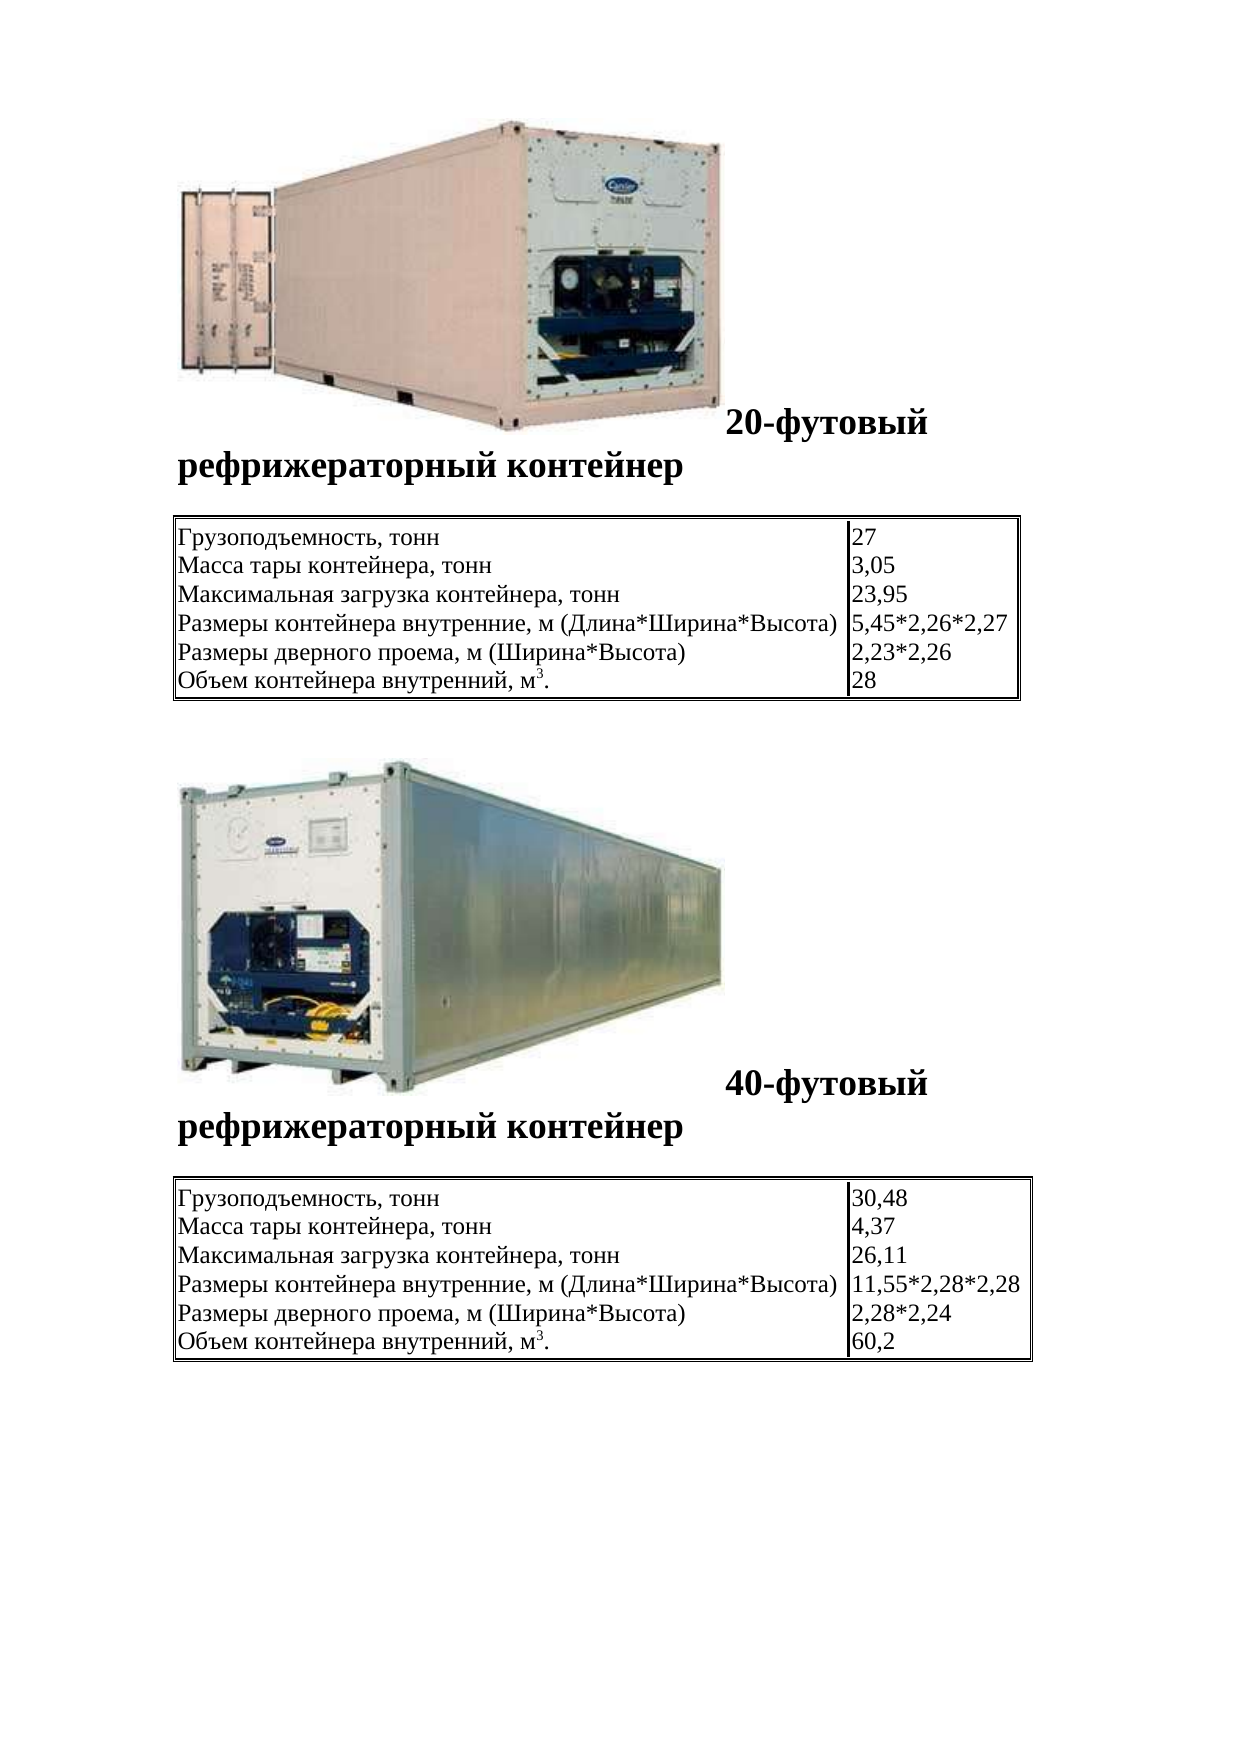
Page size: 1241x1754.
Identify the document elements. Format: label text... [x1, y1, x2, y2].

table_header 30,48 4,37 26,11 11,55*2,28*2,28 2,28*2,24 60,2 [848, 1180, 1030, 1358]
picture [177, 118, 725, 435]
table_header 27 3,05 23,95 5,45*2,26*2,27 2,23*2,26 28 [848, 519, 1017, 697]
picture [177, 758, 725, 1096]
